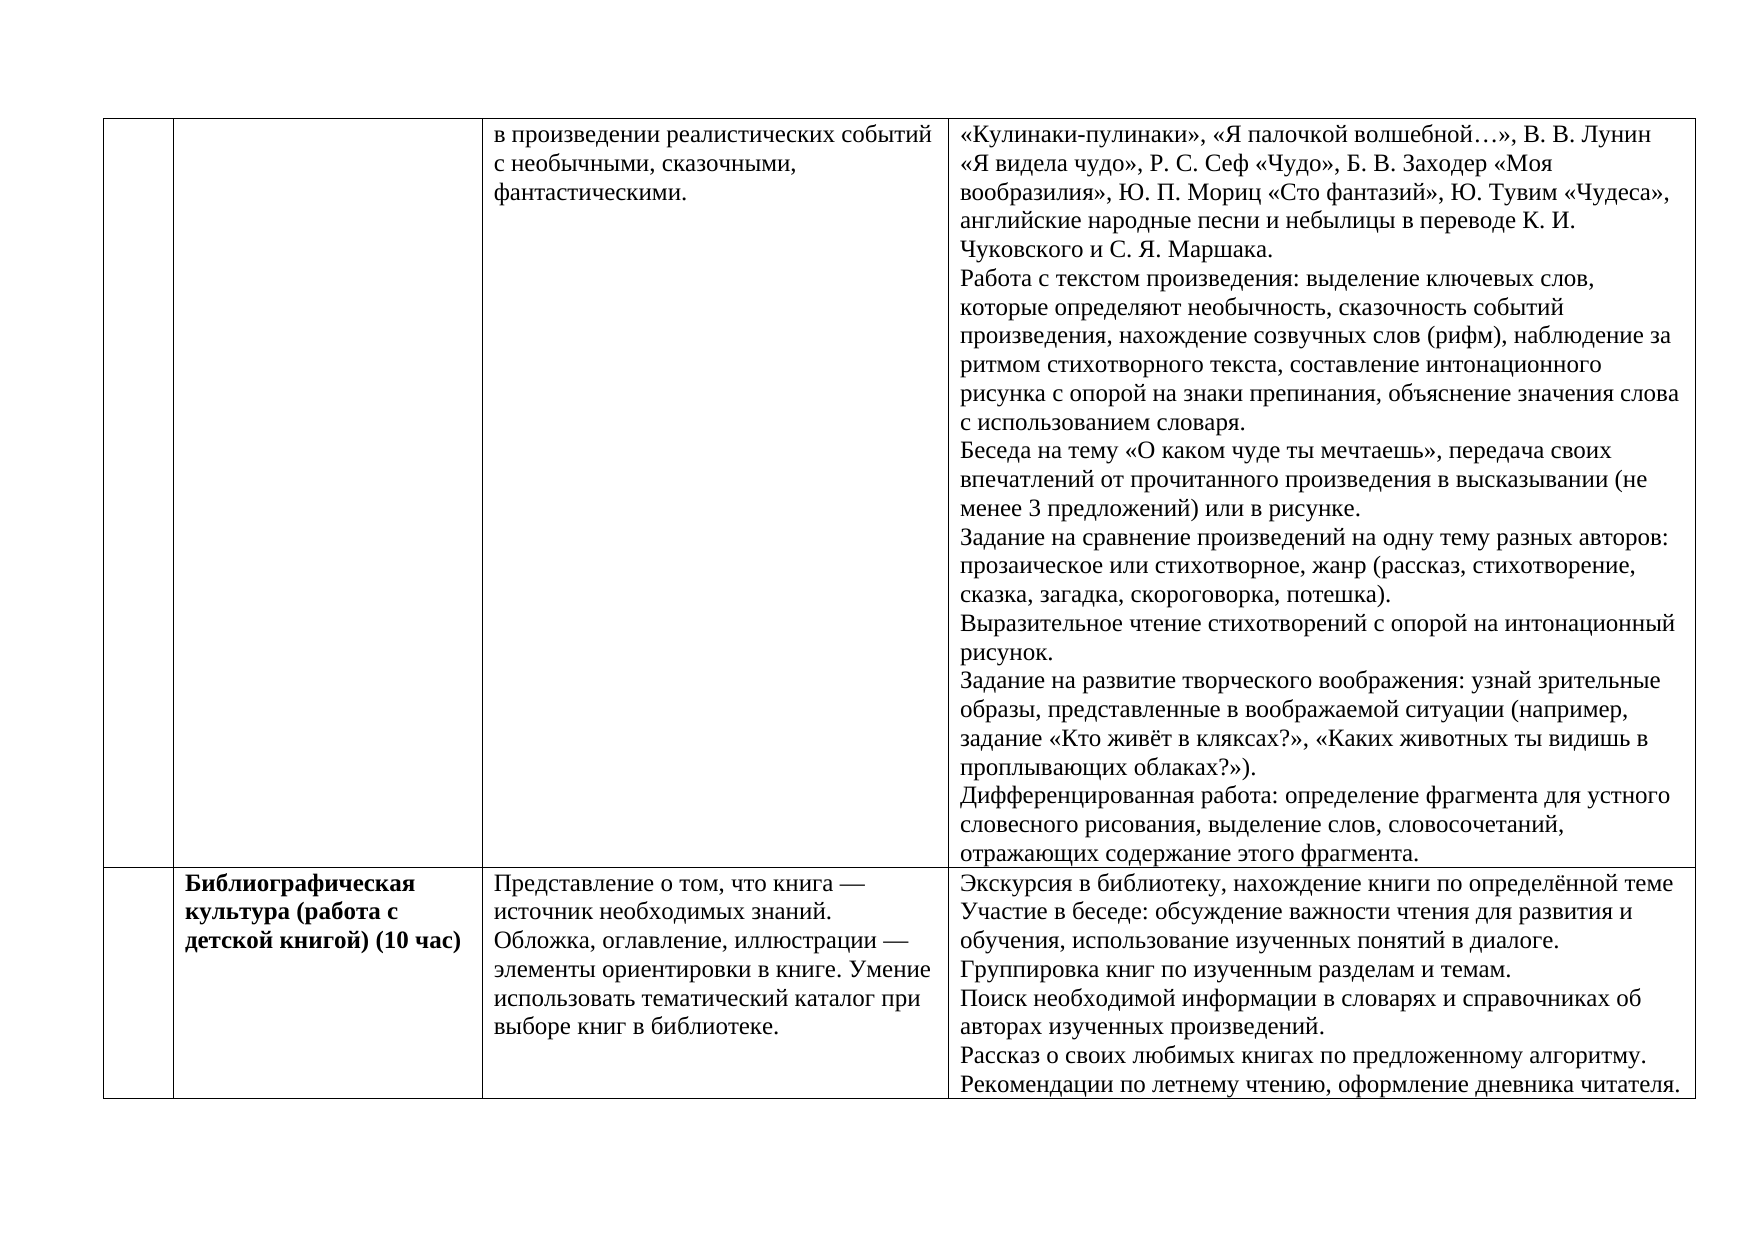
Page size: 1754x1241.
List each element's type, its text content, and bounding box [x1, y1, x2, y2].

table_cell [104, 119, 173, 867]
table_cell [104, 868, 173, 1098]
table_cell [174, 119, 482, 867]
table_cell Экскурсия в библиотеку, нахождение книги по определённой теме Участие в беседе: обсуждение важности чтения для развития и обучения, использование изученных понятий в диалоге. Группировка книг по изученным разделам и темам. Поиск необходимой информации в словарях и справочниках об авторах изученных произведений. Рассказ о своих любимых книгах по предложенному алгоритму. Рекомендации по летнему чтению, оформление дневника читателя. [949, 868, 1695, 1098]
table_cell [483, 119, 948, 867]
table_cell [949, 119, 1695, 867]
table_cell Представление о том, что книга — источник необходимых знаний. Обложка, оглавление, иллюстрации — элементы ориентировки в книге. Умение использовать тематический каталог при выборе книг в библиотеке. [483, 868, 948, 1098]
table_cell Библиографическая культура (работа с детской книгой) (10 час) [174, 868, 482, 1098]
